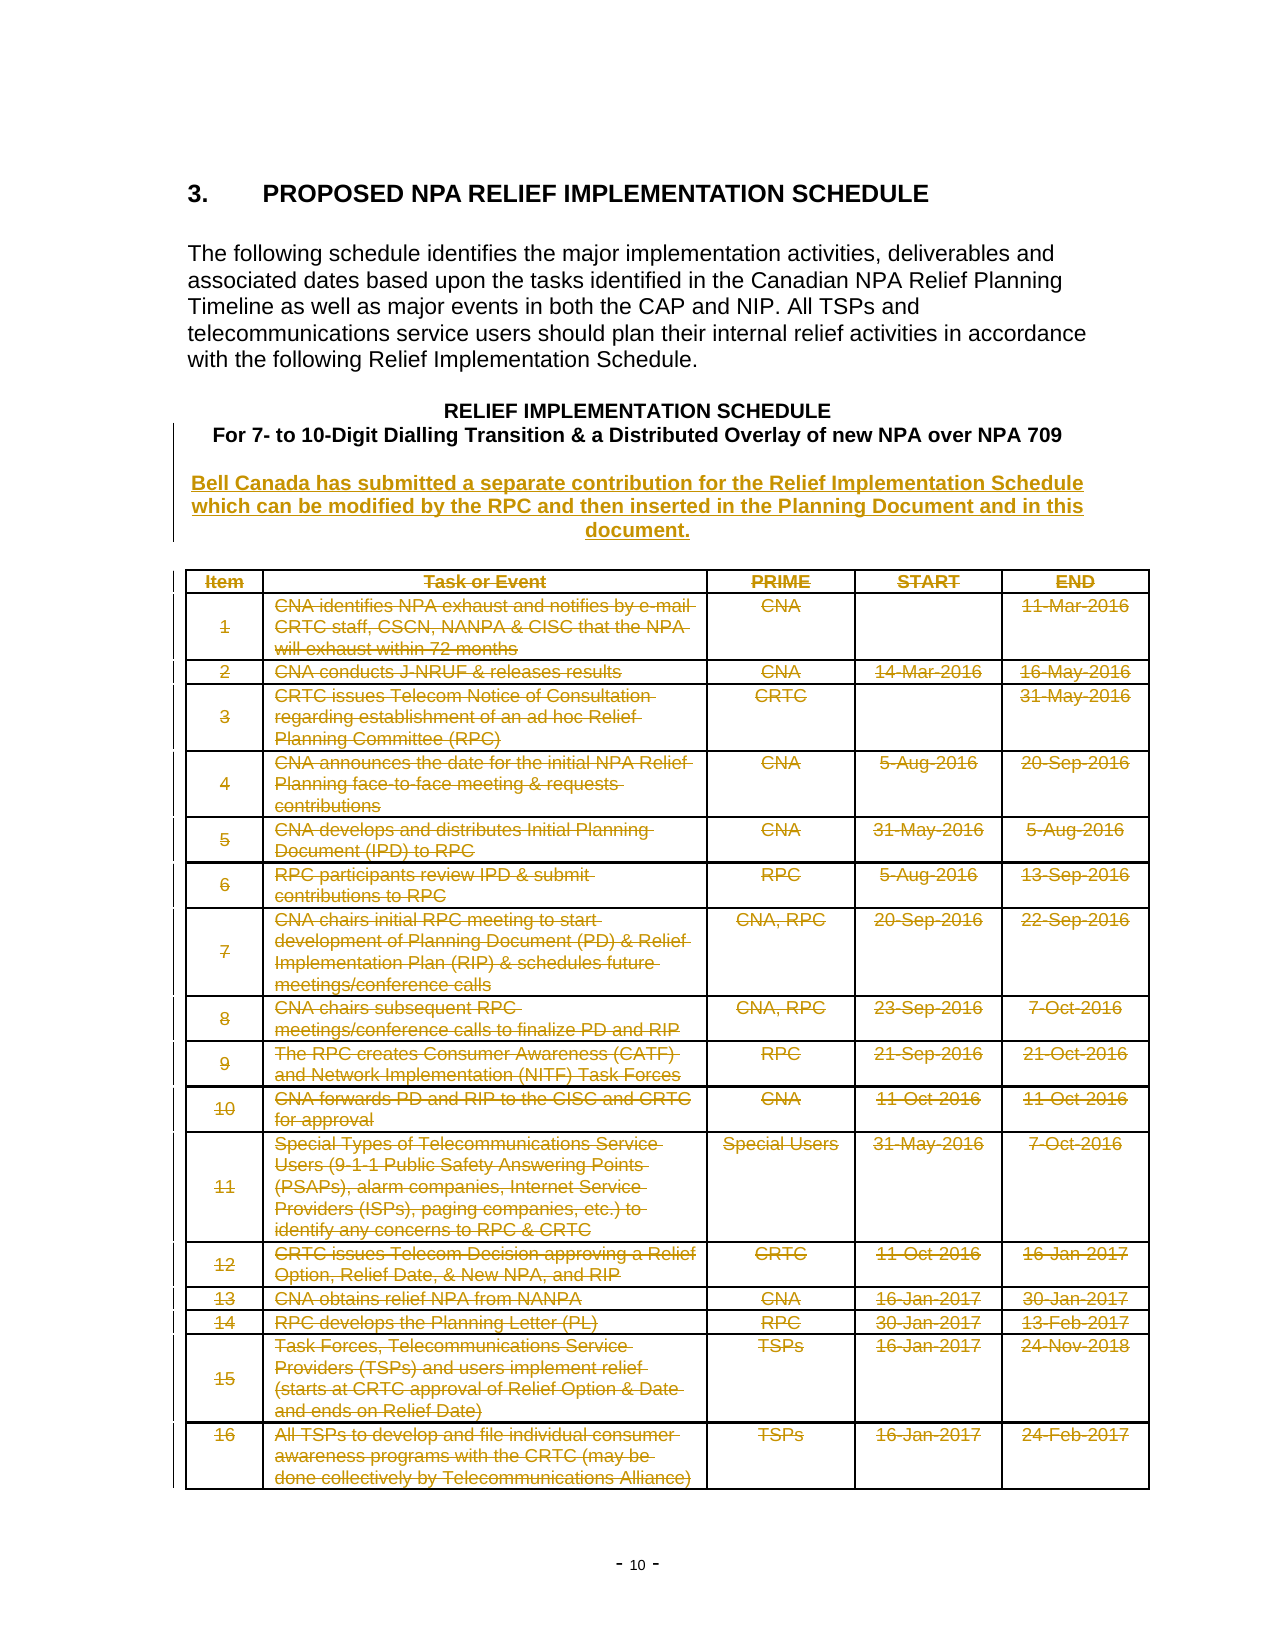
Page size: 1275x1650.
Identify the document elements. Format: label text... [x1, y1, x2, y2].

table_header [1003, 571, 1148, 592]
table_cell [1003, 1311, 1148, 1333]
table_cell [856, 685, 1001, 749]
table_cell [1003, 818, 1148, 861]
table_header [856, 571, 1001, 592]
table_cell [264, 1424, 706, 1488]
text The following schedule identifies the major implementation activities, deliverables and associated dates based upon the tasks identified in the Canadian NPA Relief Planning Timeline as well as major events in both the CAP and NIP. All TSPs and telecommunications service users should plan their internal relief activities in accordance with the following Relief Implementation Schedule. [187, 240, 1087, 372]
table_cell [856, 818, 1001, 861]
table_cell [856, 1311, 1001, 1333]
table_cell [1003, 1424, 1148, 1488]
table_cell [708, 685, 854, 749]
table_cell [187, 1335, 262, 1421]
table_cell [708, 818, 854, 861]
table_cell [856, 1133, 1001, 1241]
table_cell [1003, 997, 1148, 1040]
table_cell [856, 1243, 1001, 1286]
table_cell [708, 661, 854, 683]
table_cell [264, 909, 706, 995]
table_cell [187, 661, 262, 683]
table_cell [264, 685, 706, 749]
table_cell [1003, 661, 1148, 683]
table_cell [264, 864, 706, 907]
table_cell [187, 1424, 262, 1488]
table_header [264, 571, 706, 592]
table_cell [1003, 1088, 1148, 1131]
table_cell [856, 997, 1001, 1040]
table_cell [708, 1424, 854, 1488]
table_cell [708, 1133, 854, 1241]
table_cell [1003, 1042, 1148, 1085]
table_cell [1003, 909, 1148, 995]
table_cell [187, 1311, 262, 1333]
table_cell [264, 1311, 706, 1333]
table_cell [264, 1288, 706, 1309]
table_cell [1003, 1243, 1148, 1286]
text For 7- to 10-Digit Dialling Transition & a Distributed Overlay of new NPA over NPA 709 [187, 422, 1087, 446]
table_cell [708, 997, 854, 1040]
table_cell [1003, 1288, 1148, 1309]
table_cell [264, 1042, 706, 1085]
table_cell [264, 1088, 706, 1131]
table_cell [708, 752, 854, 816]
table_cell [264, 818, 706, 861]
table_cell [264, 997, 706, 1040]
table_cell [187, 594, 262, 659]
table_header [708, 571, 854, 592]
table_cell [856, 1288, 1001, 1309]
table_cell [187, 1042, 262, 1085]
table_cell [708, 864, 854, 907]
table_cell [1003, 752, 1148, 816]
table_cell [1003, 594, 1148, 659]
table_cell [1003, 864, 1148, 907]
table_cell [856, 594, 1001, 659]
table_cell [856, 1088, 1001, 1131]
table_cell [708, 1088, 854, 1131]
table_cell [187, 997, 262, 1040]
table_cell [264, 1243, 706, 1286]
table_cell [187, 818, 262, 861]
table_cell [187, 1243, 262, 1286]
table_cell [856, 1424, 1001, 1488]
table_cell [187, 1133, 262, 1241]
table_header [187, 571, 262, 592]
table_cell [187, 685, 262, 749]
text RELIEF IMPLEMENTATION SCHEDULE [187, 398, 1087, 422]
subtitle PROPOSED NPA RELIEF IMPLEMENTATION SCHEDULE [187, 179, 1087, 208]
table_cell [264, 752, 706, 816]
table_cell [187, 752, 262, 816]
table_cell [856, 1042, 1001, 1085]
table_cell [187, 1088, 262, 1131]
table_cell [187, 909, 262, 995]
table_cell [708, 1335, 854, 1421]
table_cell [264, 594, 706, 659]
table_cell [856, 864, 1001, 907]
table_cell [856, 752, 1001, 816]
table_cell [708, 1243, 854, 1286]
table_cell [708, 909, 854, 995]
table_cell [856, 909, 1001, 995]
table_cell [708, 1042, 854, 1085]
table_cell [264, 661, 706, 683]
table_cell [708, 1288, 854, 1309]
table_cell [264, 1133, 706, 1241]
table_cell [264, 1335, 706, 1421]
table_cell [856, 1335, 1001, 1421]
table_cell [187, 864, 262, 907]
table_cell [708, 1311, 854, 1333]
table_cell [708, 594, 854, 659]
table_cell [1003, 685, 1148, 749]
table_cell [856, 661, 1001, 683]
table_cell [1003, 1335, 1148, 1421]
table_cell [187, 1288, 262, 1309]
table_cell [1003, 1133, 1148, 1241]
